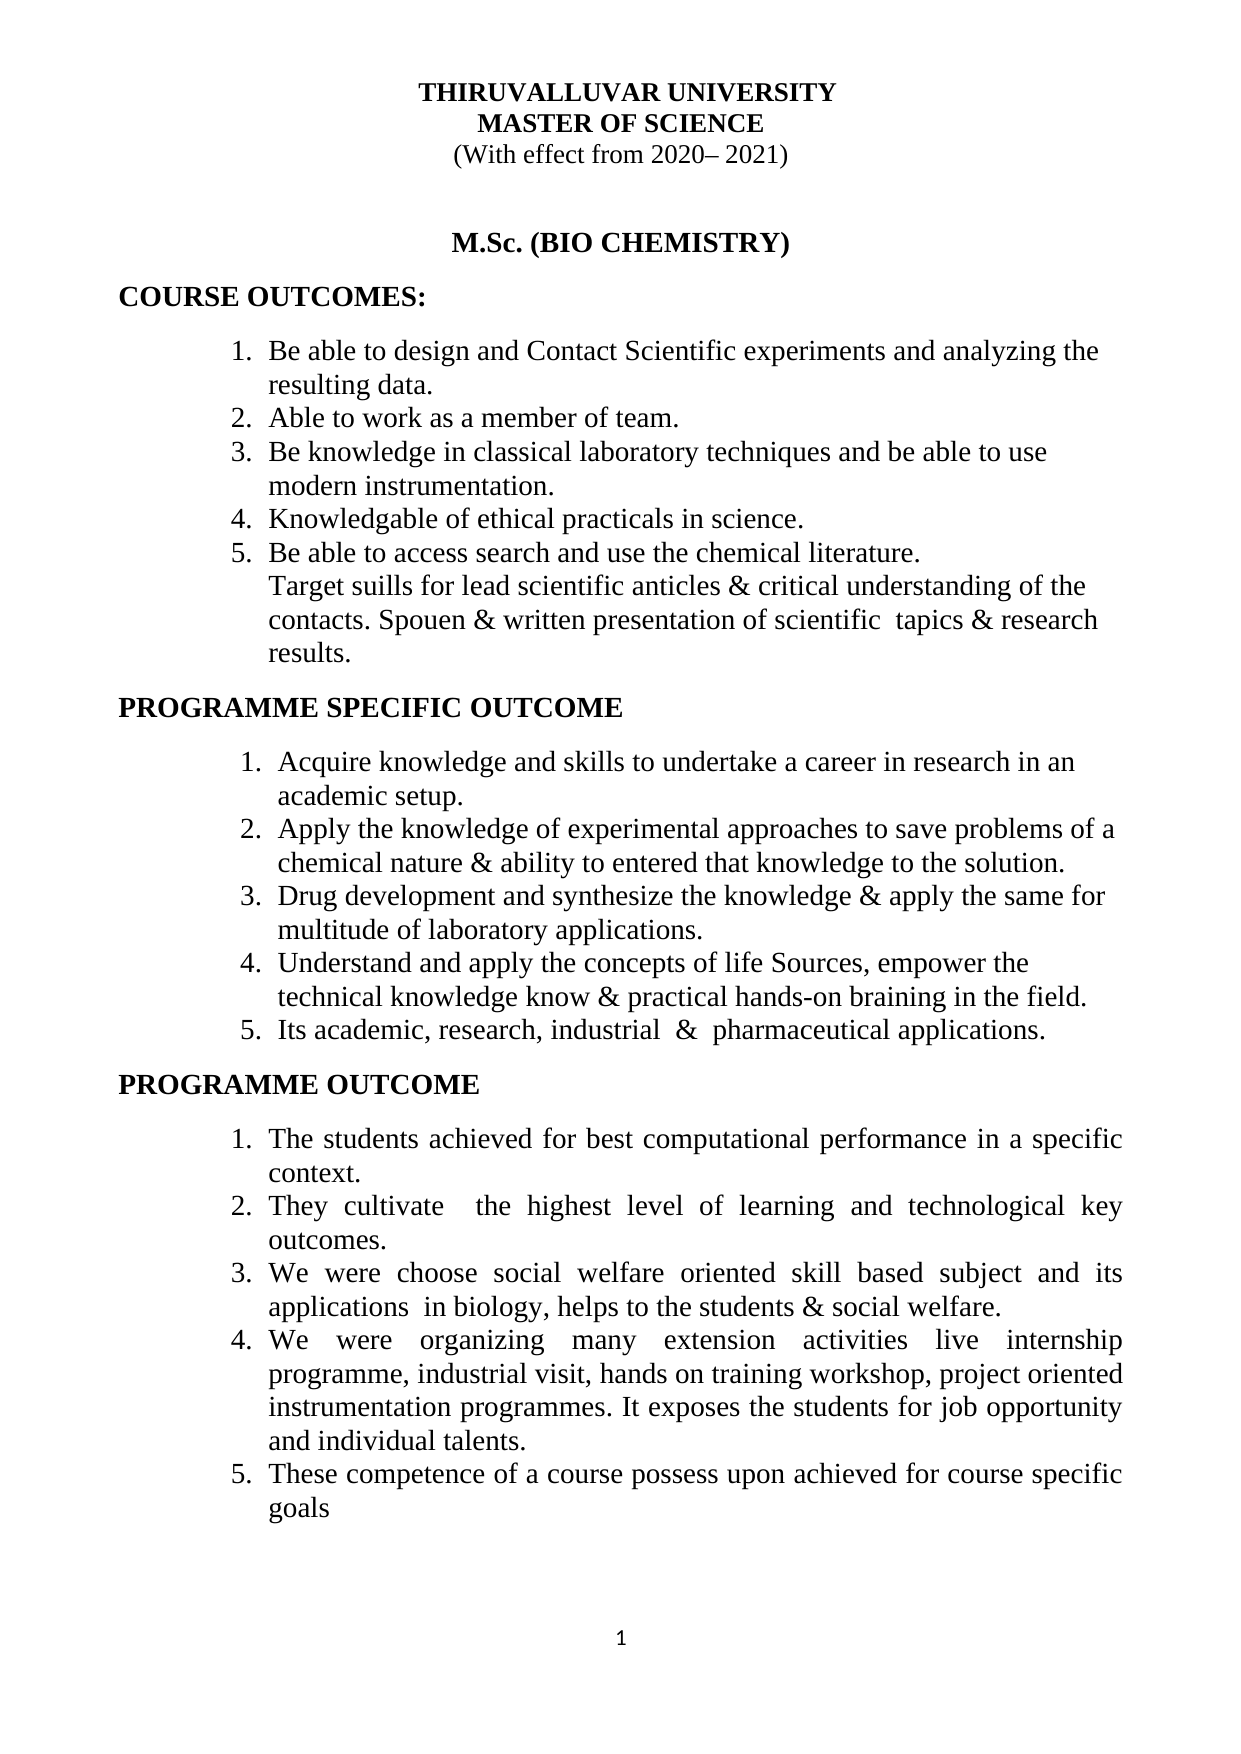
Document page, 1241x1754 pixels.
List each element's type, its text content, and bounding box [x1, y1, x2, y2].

list Understand and apply the concepts of life Sources, empower the technical knowledge know & practical hands-on braining in the field. [240, 945, 1123, 1012]
list Its academic, research, industrial & pharmaceutical applications. [240, 1012, 1123, 1046]
text PROGRAMME OUTCOME [118, 1067, 1123, 1100]
text THIRUVALLUVAR UNIVERSITY [343, 76, 1123, 107]
list Be able to design and Contact Scientific experiments and analyzing the resulting data. [231, 333, 1123, 401]
list Acquire knowledge and skills to undertake a career in research in an academic setup. [240, 744, 1123, 811]
list Be knowledge in classical laboratory techniques and be able to use modern instrumentation. [231, 434, 1123, 501]
list Knowledgable of ethical practicals in science. [231, 501, 1123, 535]
text MASTER OF SCIENCE [118, 107, 1123, 138]
list Apply the knowledge of experimental approaches to save problems of a chemical nature & ability to entered that knowledge to the solution. [240, 811, 1123, 878]
list Be able to access search and use the chemical literature. [231, 535, 1123, 568]
list We were choose social welfare oriented skill based subject and its applications in biology, helps to the students & social welfare. [231, 1255, 1123, 1322]
list We were organizing many extension activities live internship programme, industrial visit, hands on training workshop, project oriented instrumentation programmes. It exposes the students for job opportunity and individual talents. [231, 1322, 1123, 1457]
list These competence of a course possess upon achieved for course specific goals [231, 1457, 1123, 1524]
text M.Sc. (BIO CHEMISTRY) [118, 225, 1123, 258]
list Target suills for lead scientific anticles & critical understanding of the contacts. Spouen & written presentation of scientific tapics & research results. [268, 568, 1123, 669]
list They cultivate the highest level of learning and technological key outcomes. [231, 1188, 1123, 1255]
text COURSE OUTCOMES: [118, 279, 1123, 313]
list The students achieved for best computational performance in a specific context. [231, 1121, 1123, 1188]
text PROGRAMME SPECIFIC OUTCOME [118, 690, 1123, 723]
list Drug development and synthesize the knowledge & apply the same for multitude of laboratory applications. [240, 878, 1123, 945]
text (With effect from 2020– 2021) [118, 138, 1123, 170]
list Able to work as a member of team. [231, 401, 1123, 434]
